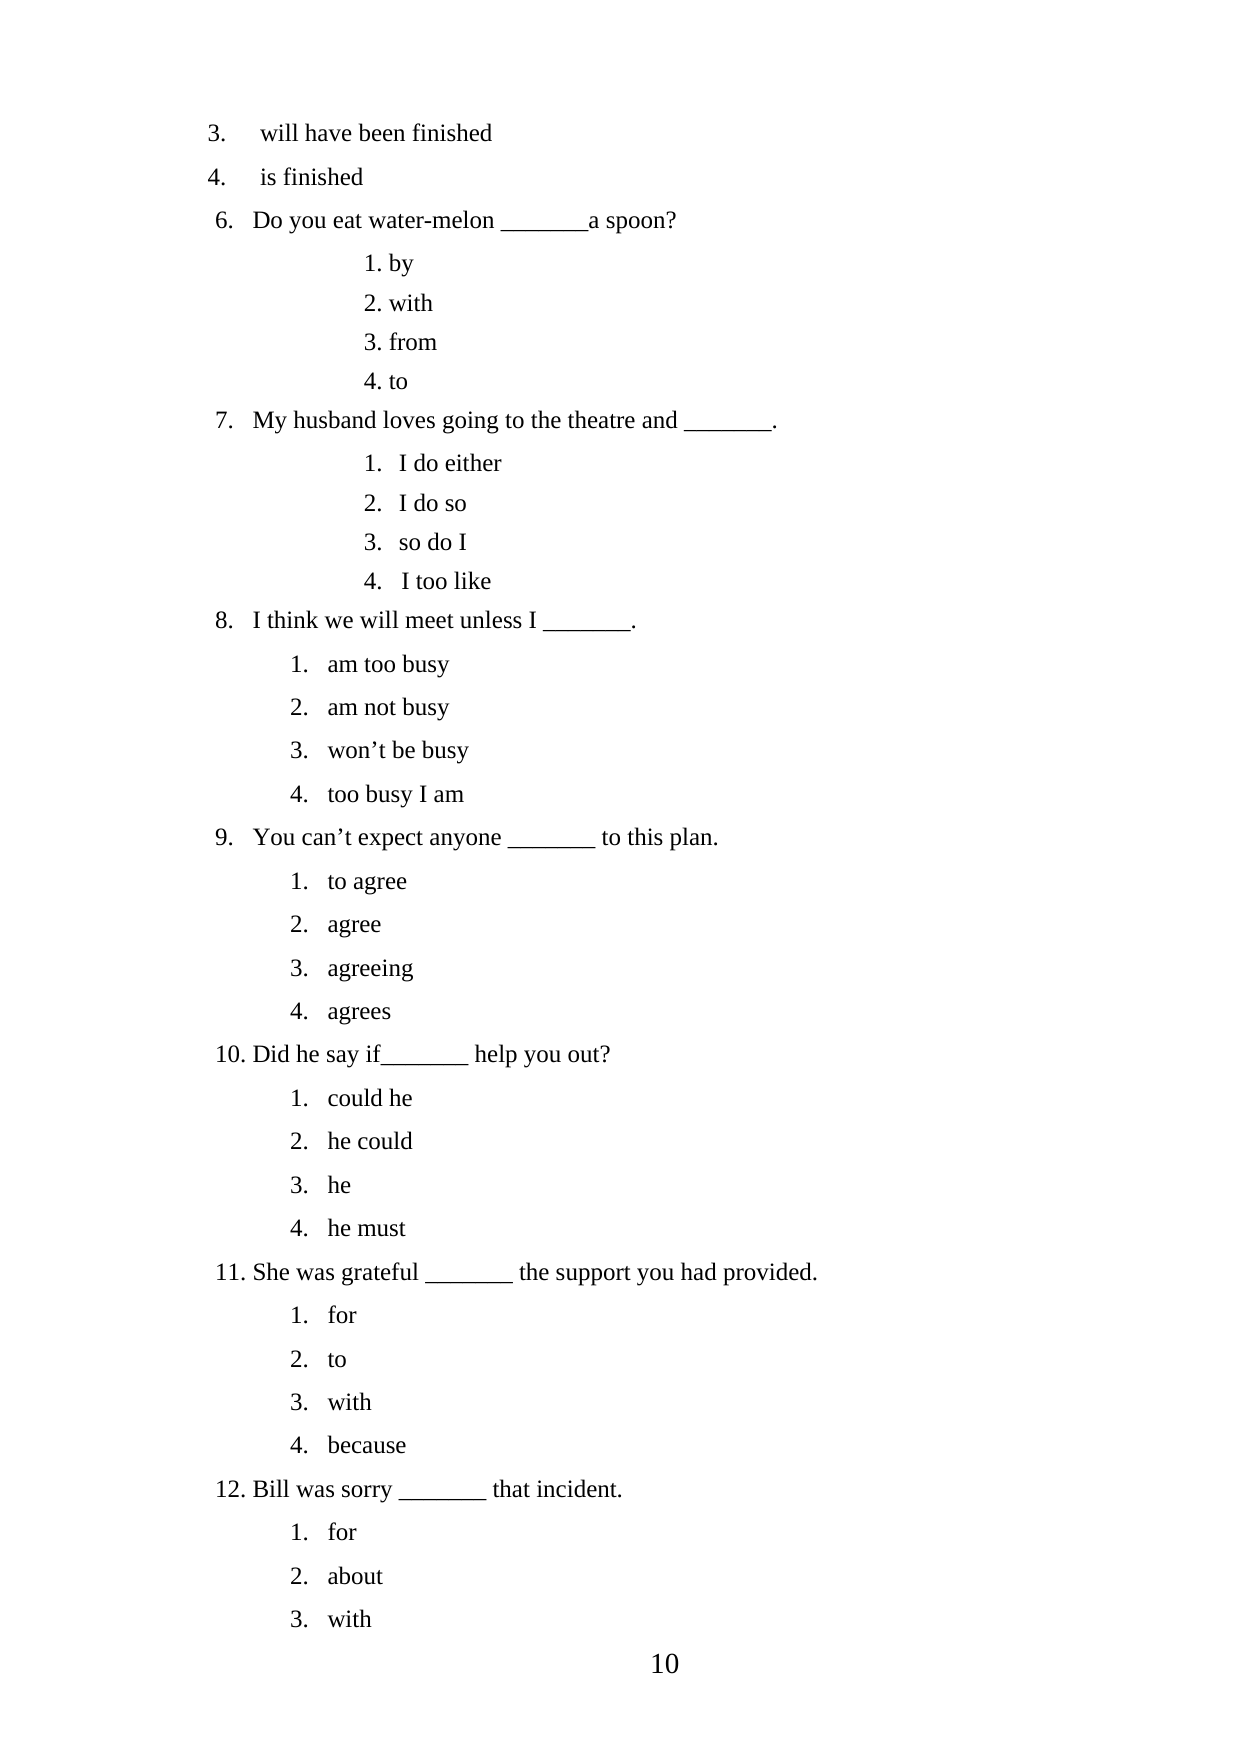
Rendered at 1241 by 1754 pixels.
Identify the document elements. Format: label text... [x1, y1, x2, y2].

text 1. by [290, 248, 1152, 277]
list My husband loves going to the theatre and _______. [215, 405, 1152, 434]
list Bill was sorry _______ that incident. [215, 1474, 1152, 1503]
text 3. from [290, 327, 1152, 356]
list Do you eat water-melon _______a spoon? [215, 205, 1152, 234]
list about [290, 1561, 1152, 1589]
list for [290, 1300, 1152, 1329]
list could he [290, 1083, 1152, 1112]
list he must [290, 1213, 1152, 1242]
list he could [290, 1126, 1152, 1155]
list with [290, 1604, 1152, 1633]
list agreeing [290, 953, 1152, 981]
list I think we will meet unless I _______. [215, 605, 1152, 634]
list agrees [290, 996, 1152, 1025]
list is finished [177, 162, 1152, 190]
text 4. I too like [290, 566, 1152, 595]
list She was grateful _______ the support you had provided. [215, 1257, 1152, 1286]
list Did he say if_______ help you out? [215, 1039, 1152, 1068]
list to agree [290, 866, 1152, 894]
list because [290, 1431, 1152, 1459]
list won’t be busy [290, 736, 1152, 764]
text 2. with [290, 288, 1152, 316]
text 4. to [290, 366, 1152, 395]
text 2. I do so [290, 488, 1152, 516]
list to [290, 1344, 1152, 1372]
list You can’t expect anyone _______ to this plan. [215, 822, 1152, 851]
list am too busy [290, 649, 1152, 677]
list will have been finished [177, 118, 1152, 147]
text 3. so do I [290, 527, 1152, 556]
list too busy I am [290, 779, 1152, 808]
list agree [290, 909, 1152, 938]
list with [290, 1387, 1152, 1416]
list he [290, 1170, 1152, 1199]
list am not busy [290, 692, 1152, 721]
list for [290, 1517, 1152, 1546]
text 1. I do either [290, 448, 1152, 477]
